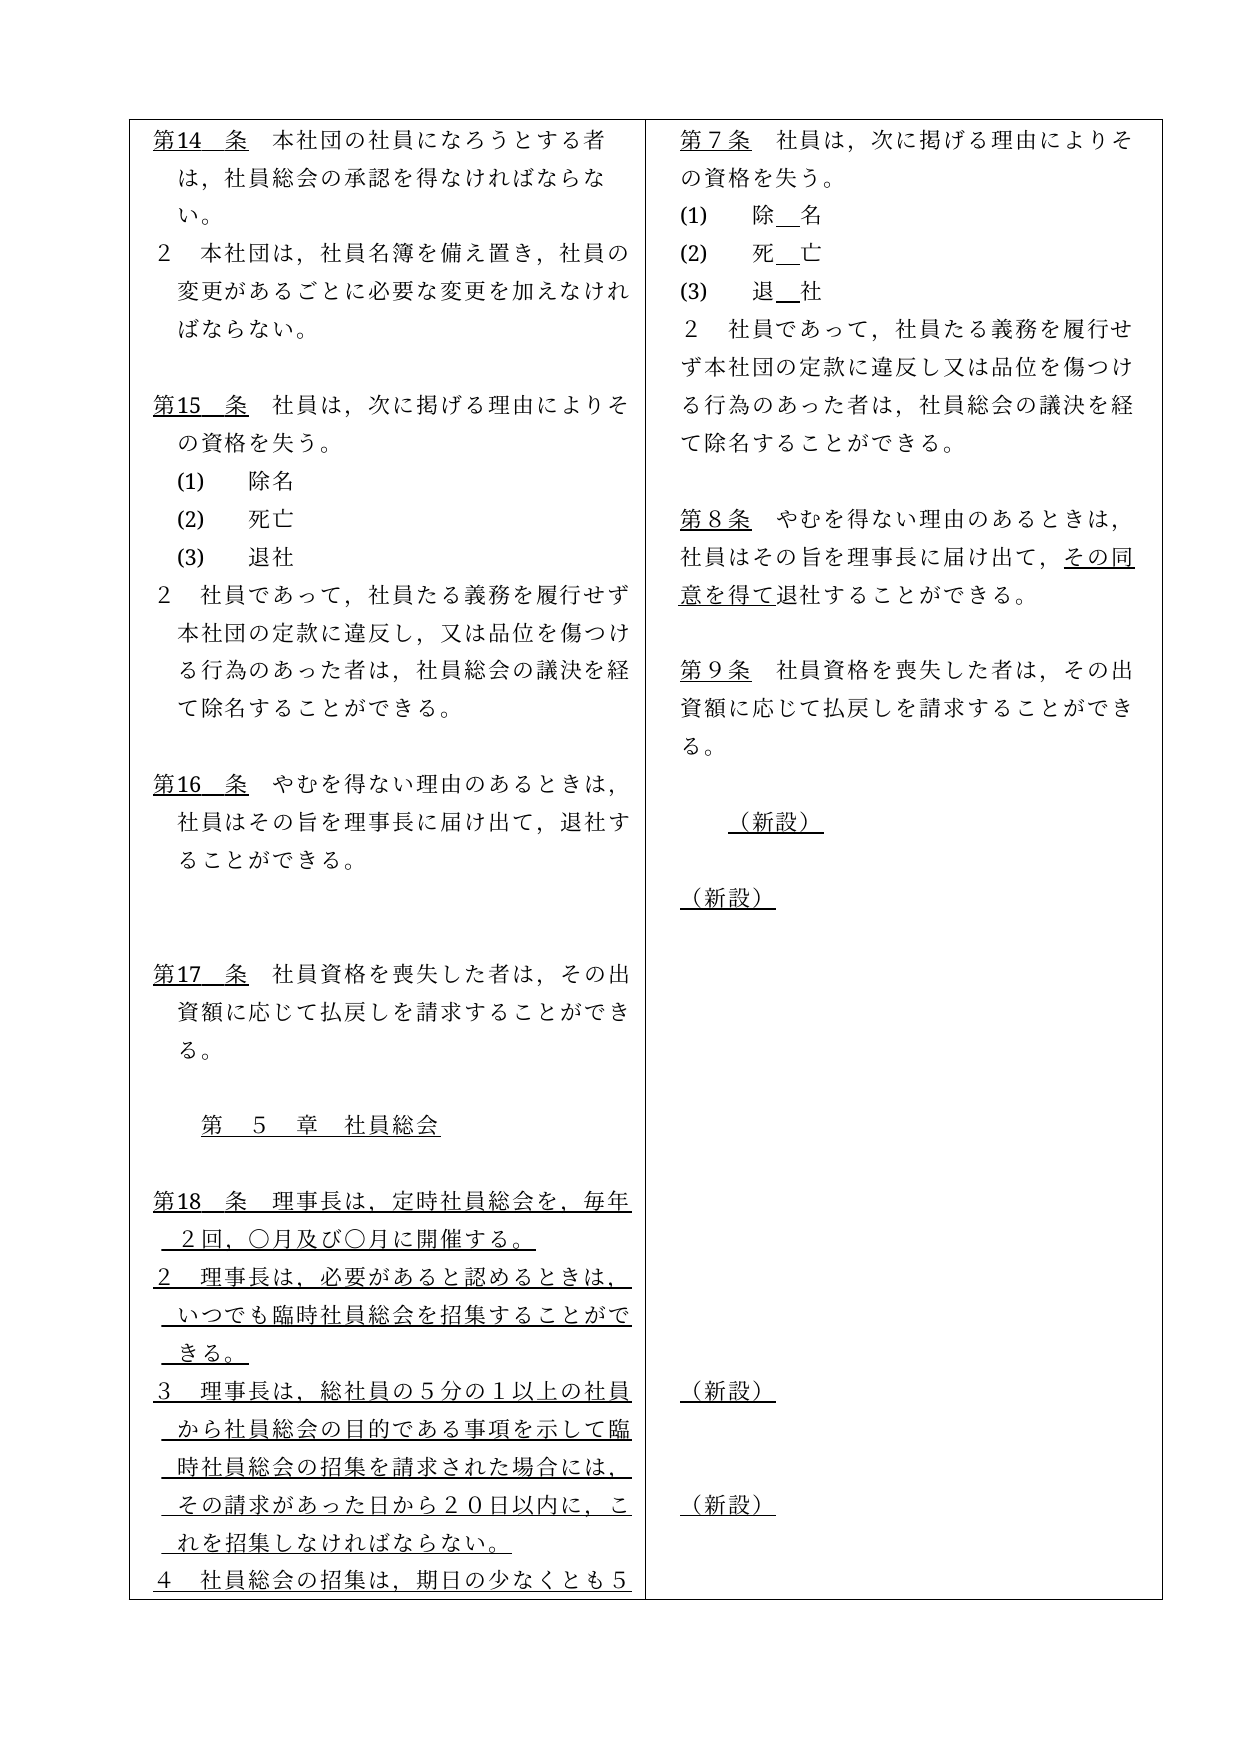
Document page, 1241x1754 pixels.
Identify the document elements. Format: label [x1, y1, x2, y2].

table_cell [130, 120, 645, 1598]
table_cell [646, 120, 1162, 1598]
